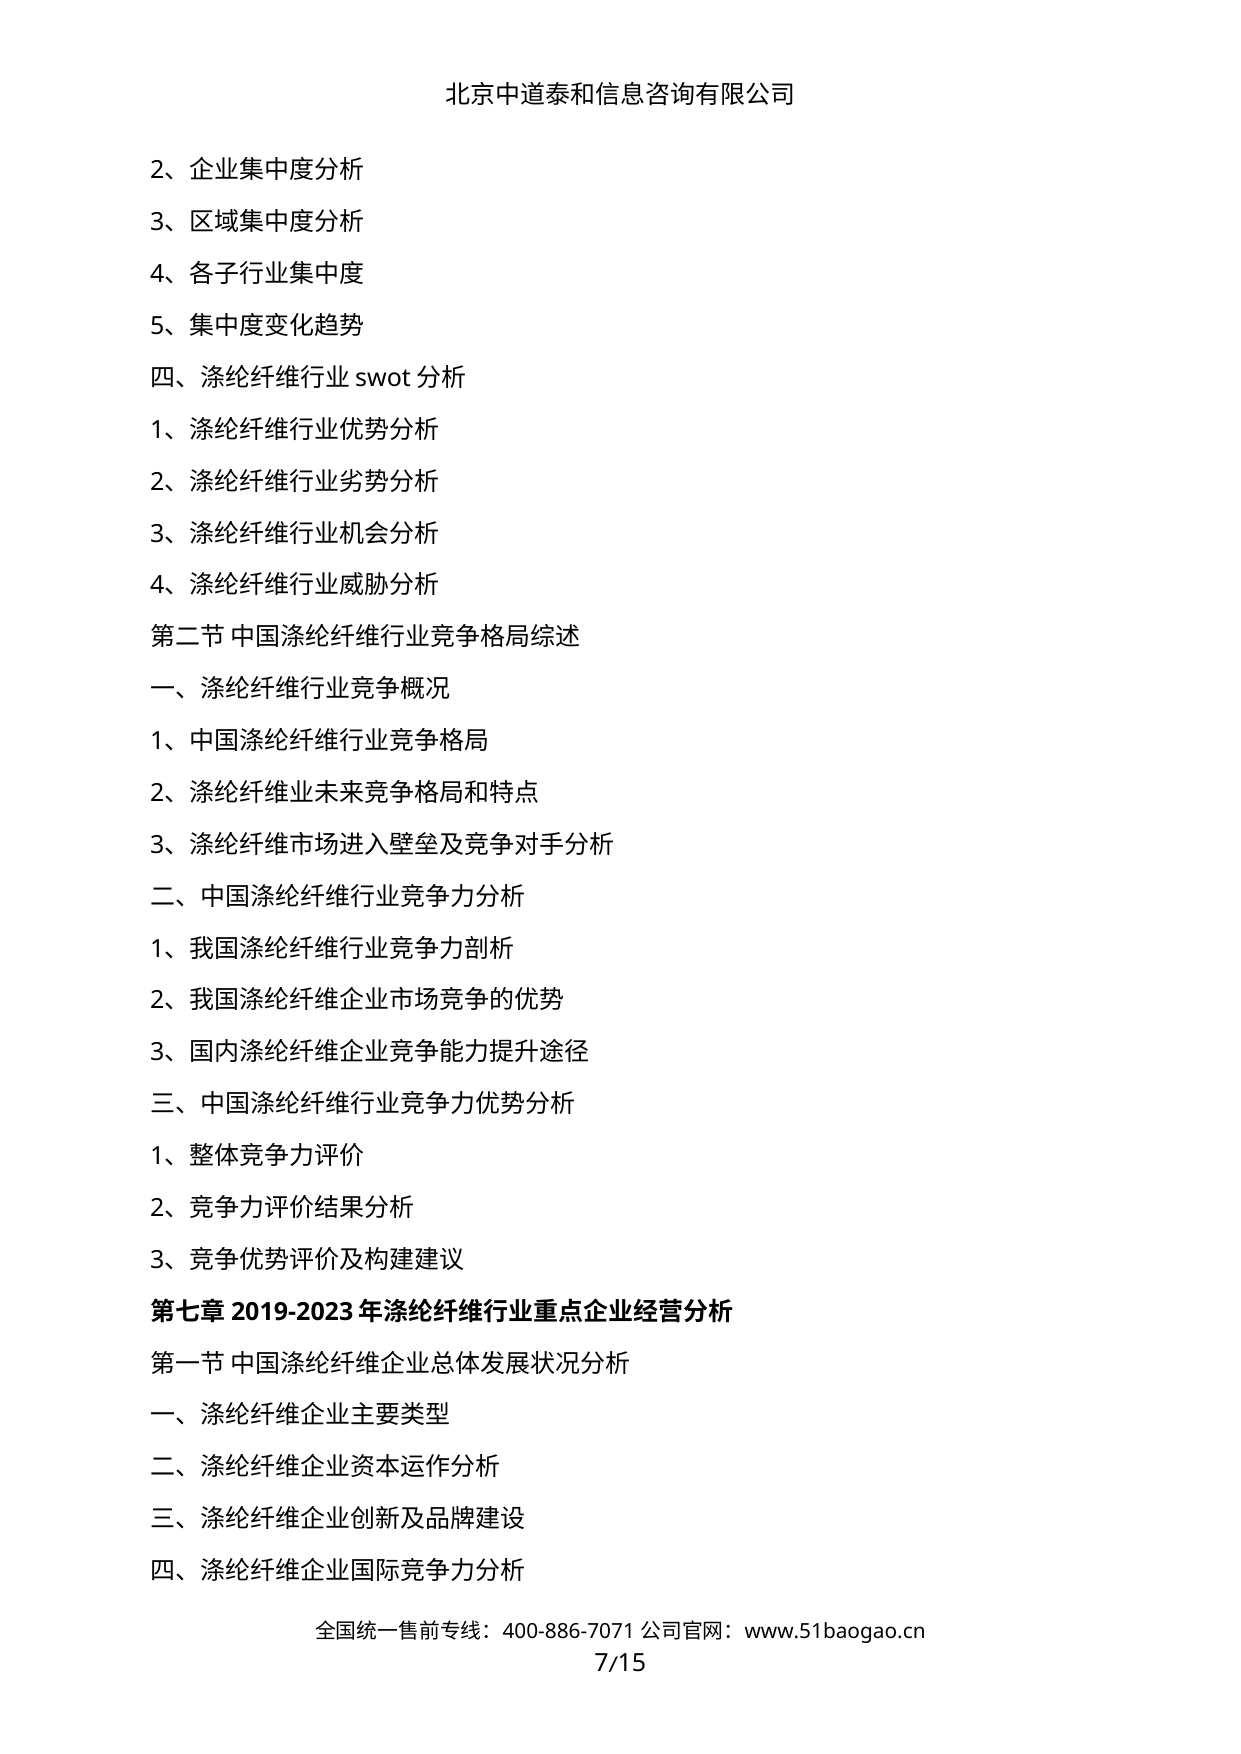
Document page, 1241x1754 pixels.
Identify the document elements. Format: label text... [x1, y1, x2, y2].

text 1、涤纶纤维行业优势分析 [150, 409, 1090, 446]
text 3、涤纶纤维行业机会分析 [150, 513, 1090, 549]
text 1、我国涤纶纤维行业竞争力剖析 [150, 928, 1090, 964]
text 4、各子行业集中度 [150, 254, 1090, 290]
text 2、竞争力评价结果分析 [150, 1187, 1090, 1224]
text 第七章 2019-2023年涤纶纤维行业重点企业经营分析 [150, 1291, 1090, 1327]
text 1、中国涤纶纤维行业竞争格局 [150, 721, 1090, 757]
text 2、企业集中度分析 [150, 150, 1090, 186]
text 3、区域集中度分析 [150, 202, 1090, 238]
text 3、竞争优势评价及构建建议 [150, 1239, 1090, 1276]
text 四、涤纶纤维企业国际竞争力分析 [150, 1551, 1090, 1587]
text 2、涤纶纤维业未来竞争格局和特点 [150, 772, 1090, 809]
text 1、整体竞争力评价 [150, 1136, 1090, 1172]
text 3、国内涤纶纤维企业竞争能力提升途径 [150, 1032, 1090, 1068]
text 5、集中度变化趋势 [150, 306, 1090, 342]
text 一、涤纶纤维企业主要类型 [150, 1395, 1090, 1431]
text 2、我国涤纶纤维企业市场竞争的优势 [150, 980, 1090, 1016]
text 三、涤纶纤维企业创新及品牌建设 [150, 1499, 1090, 1535]
text 第二节 中国涤纶纤维行业竞争格局综述 [150, 617, 1090, 653]
text 2、涤纶纤维行业劣势分析 [150, 461, 1090, 497]
text 3、涤纶纤维市场进入壁垒及竞争对手分析 [150, 824, 1090, 861]
text 4、涤纶纤维行业威胁分析 [150, 565, 1090, 601]
text 三、中国涤纶纤维行业竞争力优势分析 [150, 1084, 1090, 1120]
text 四、涤纶纤维行业swot分析 [150, 357, 1090, 394]
text 二、中国涤纶纤维行业竞争力分析 [150, 876, 1090, 912]
text 第一节 中国涤纶纤维企业总体发展状况分析 [150, 1343, 1090, 1379]
text 一、涤纶纤维行业竞争概况 [150, 669, 1090, 705]
text 二、涤纶纤维企业资本运作分析 [150, 1447, 1090, 1483]
